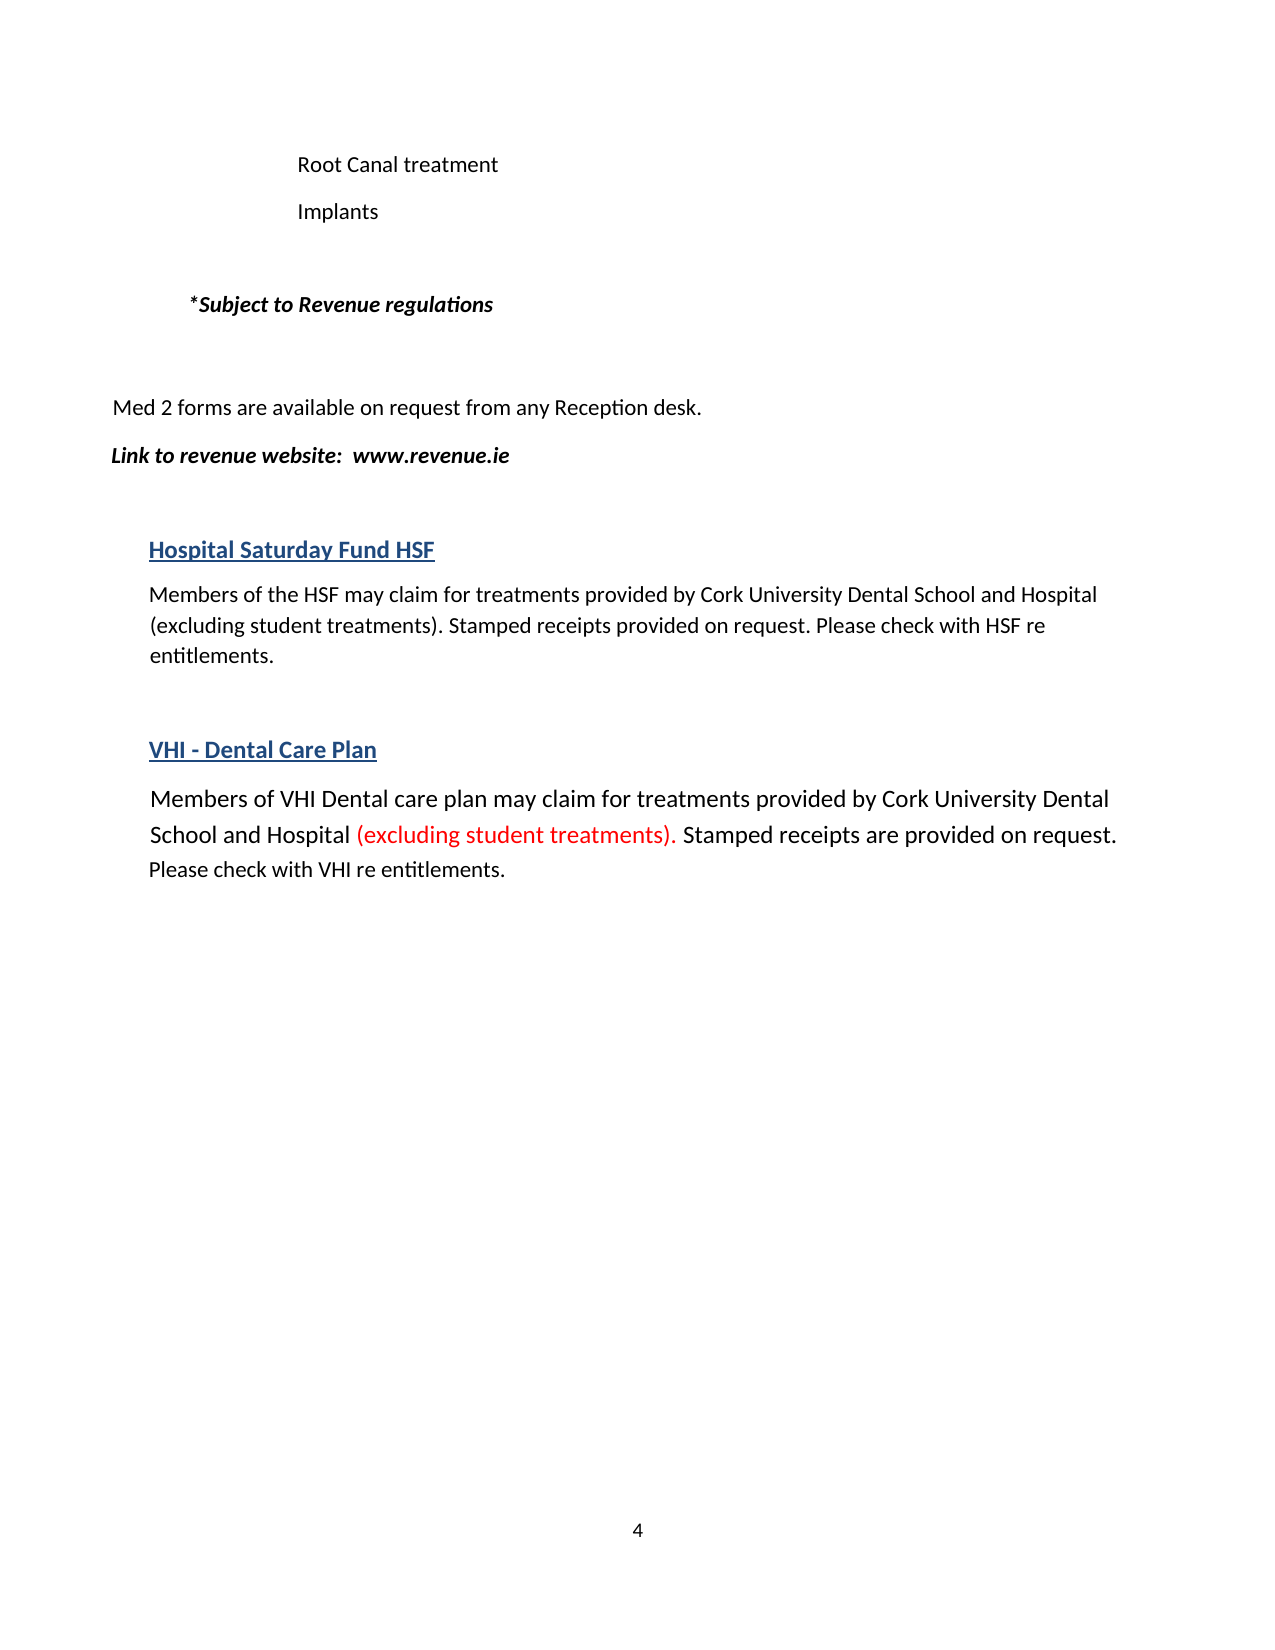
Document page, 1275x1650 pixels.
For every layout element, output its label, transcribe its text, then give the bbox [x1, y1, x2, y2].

text Implants [112, 197, 1125, 225]
text Med 2 forms are available on request from any Reception desk. [112, 393, 1125, 421]
text Root Canal treatment [112, 150, 1125, 178]
text Please check with VHI re entitlements. [148, 855, 1125, 883]
text Members of VHI Dental care plan may claim for treatments provided by Cork University Dental School and Hospital (excluding student treatments). Stamped receipts are provided on request. [150, 783, 1125, 849]
text Link to revenue website: www.revenue.ie [111, 441, 1125, 469]
subtitle Hospital Saturday Fund HSF [148, 534, 1125, 564]
subtitle VHI - Dental Care Plan [148, 734, 1125, 765]
text Members of the HSF may claim for treatments provided by Cork University Dental School and Hospital (excluding student treatments). Stamped receipts provided on request. Please check with HSF re entitlements. [148, 581, 1125, 669]
text *Subject to Revenue regulations [187, 290, 1125, 318]
